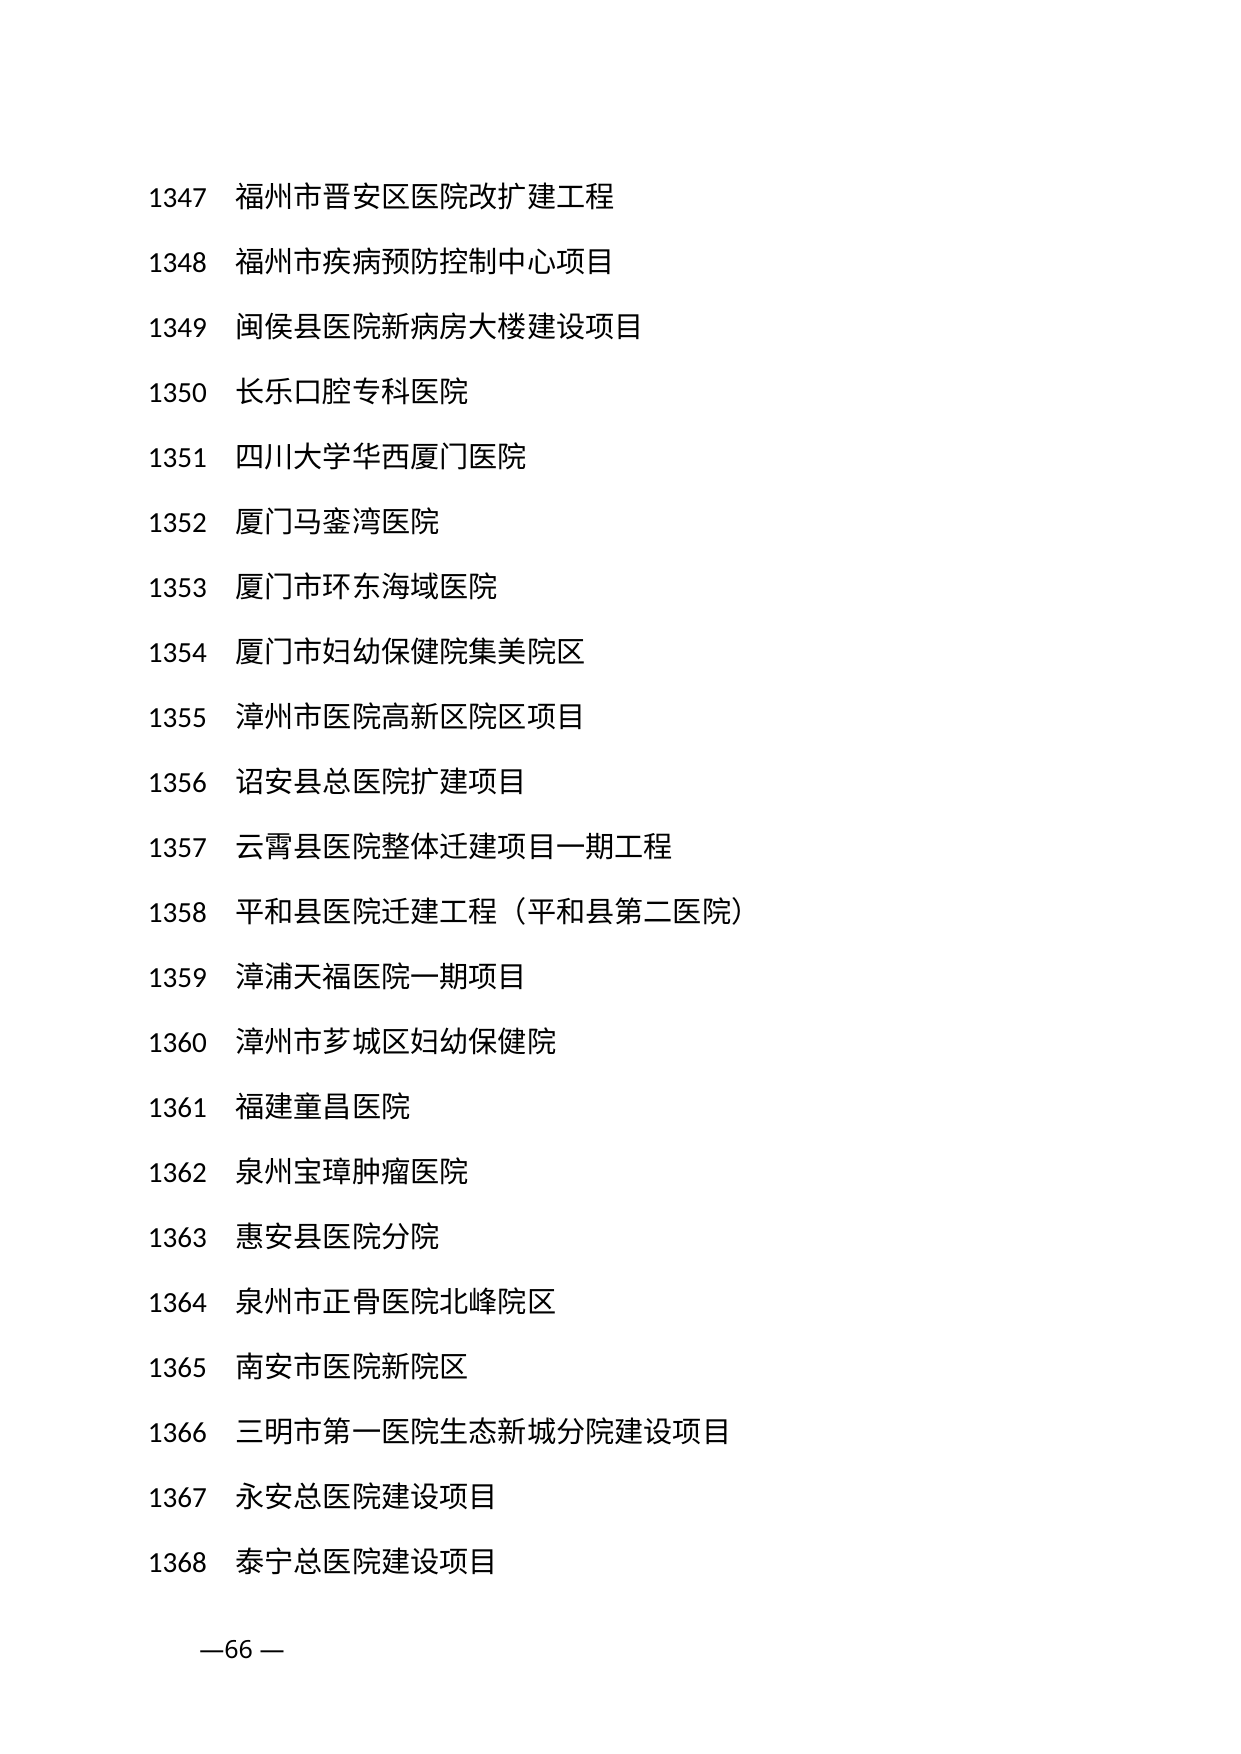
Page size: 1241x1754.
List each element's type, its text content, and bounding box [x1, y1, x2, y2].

text 1355 漳州市医院高新区院区项目 [148, 682, 1093, 747]
text 1356 诏安县总医院扩建项目 [148, 747, 1093, 812]
text 1350 长乐口腔专科医院 [148, 357, 1093, 422]
text 1362 泉州宝璋肿瘤医院 [148, 1137, 1093, 1202]
text 1348 福州市疾病预防控制中心项目 [148, 227, 1093, 292]
text 1354 厦门市妇幼保健院集美院区 [148, 617, 1093, 682]
text 1358 平和县医院迁建工程（平和县第二医院） [148, 877, 1093, 942]
text 1368 泰宁总医院建设项目 [148, 1527, 1093, 1592]
text 1352 厦门马銮湾医院 [148, 487, 1093, 552]
text 1347 福州市晋安区医院改扩建工程 [148, 162, 1093, 227]
text 1363 惠安县医院分院 [148, 1202, 1093, 1267]
text 1366 三明市第一医院生态新城分院建设项目 [148, 1397, 1093, 1462]
text 1359 漳浦天福医院一期项目 [148, 942, 1093, 1007]
text 1351 四川大学华西厦门医院 [148, 422, 1093, 487]
text 1349 闽侯县医院新病房大楼建设项目 [148, 292, 1093, 357]
text 1361 福建童昌医院 [148, 1072, 1093, 1137]
text 1357 云霄县医院整体迁建项目一期工程 [148, 812, 1093, 877]
text 1360 漳州市芗城区妇幼保健院 [148, 1007, 1093, 1072]
text 1365 南安市医院新院区 [148, 1332, 1093, 1397]
text 1364 泉州市正骨医院北峰院区 [148, 1267, 1093, 1332]
text 1367 永安总医院建设项目 [148, 1462, 1093, 1527]
text 1353 厦门市环东海域医院 [148, 552, 1093, 617]
